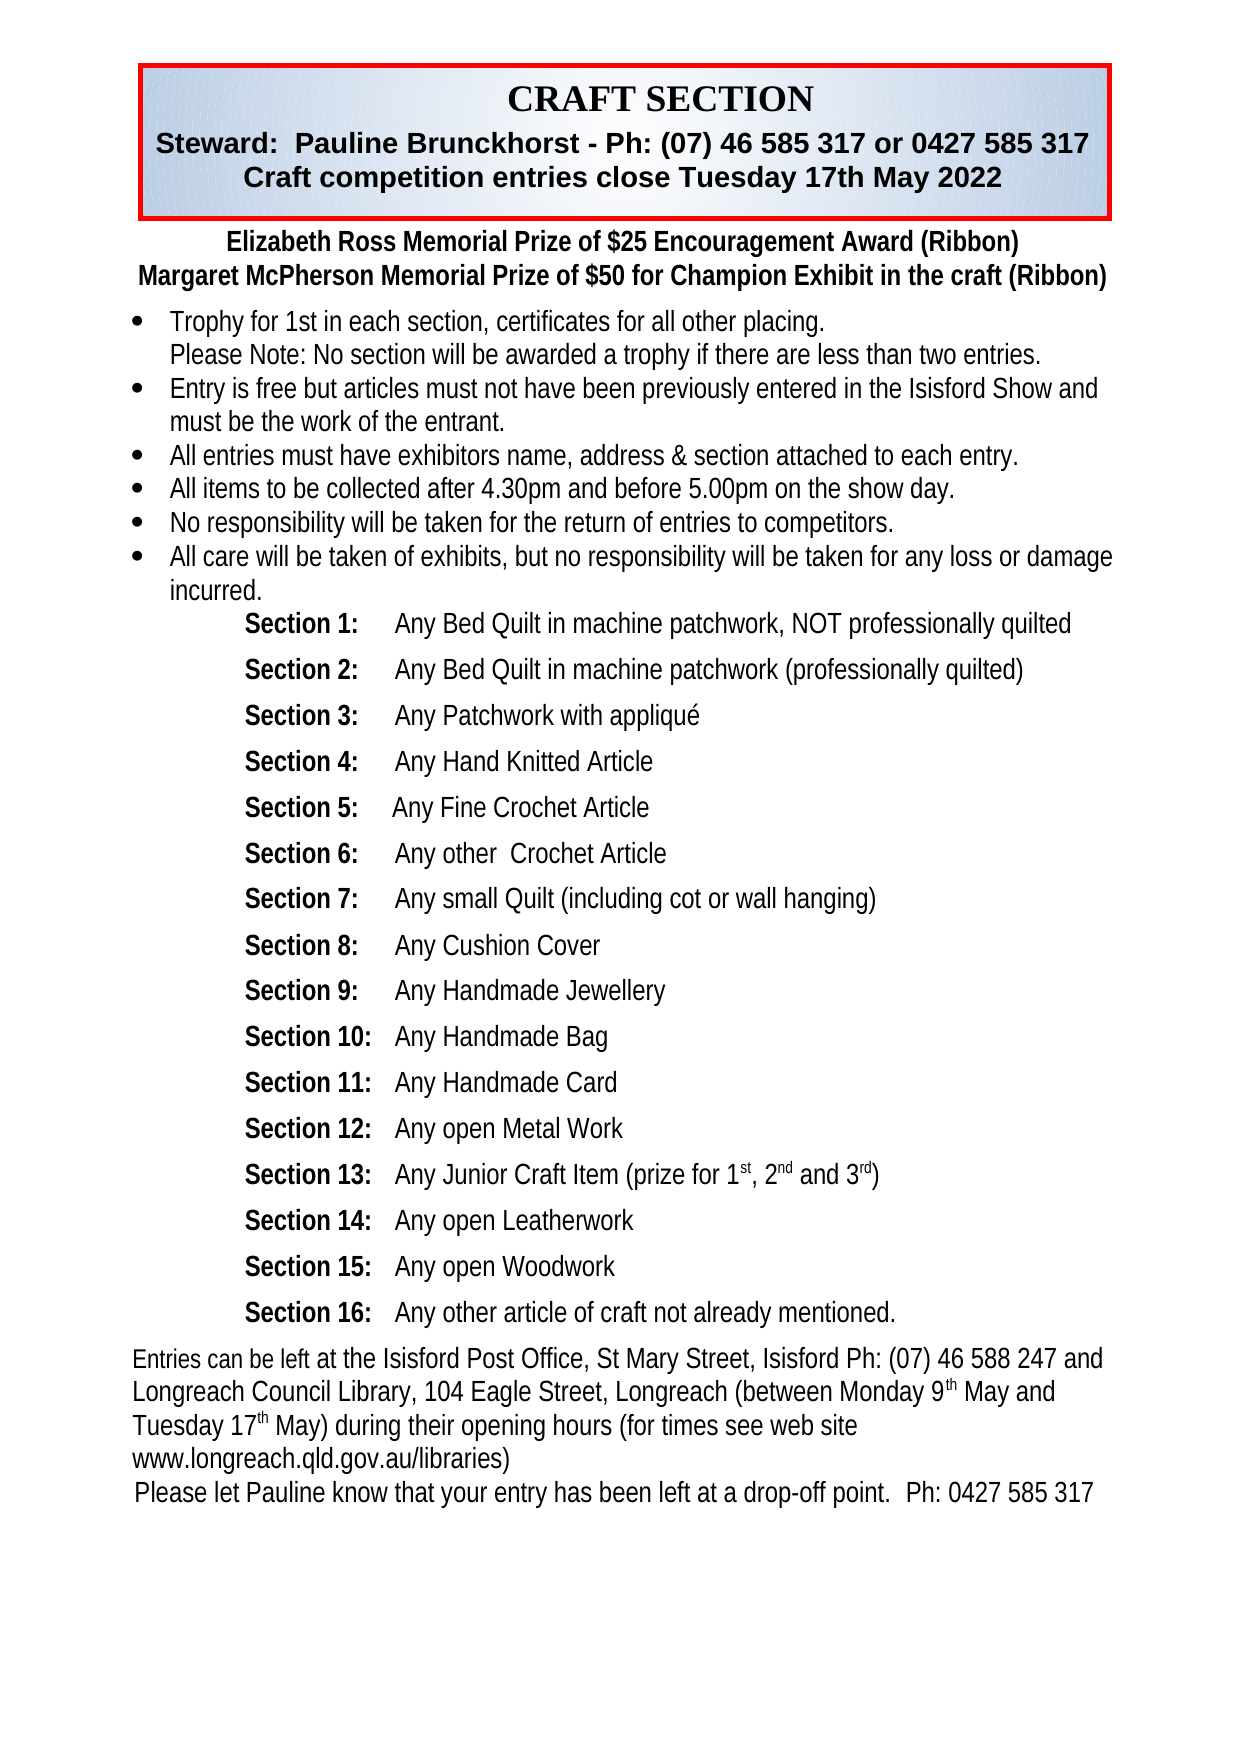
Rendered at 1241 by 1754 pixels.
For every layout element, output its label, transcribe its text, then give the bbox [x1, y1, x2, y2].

text Entries can be left at the Isisford Post Office, St Mary Street, Isisford Ph: (07) 46 588 247 and [132, 1341, 1152, 1374]
text Section 7: Any small Quilt (including cot or wall hanging) [169, 882, 1152, 915]
text Section 12: Any open Metal Work [169, 1111, 1152, 1145]
text Steward: Pauline Brunckhorst - Ph: (07) 46 585 317 or 0427 585 317 Craft competition entries close Tuesday 17th May 2022 [94, 126, 1152, 193]
list Trophy for 1st in each section, certificates for all other placing. [132, 304, 1152, 337]
text Section 13: Any Junior Craft Item (prize for 1st, 2nd and 3rd) [169, 1157, 1152, 1191]
text Section 15: Any open Woodwork [169, 1249, 1152, 1283]
list All items to be collected after 4.30pm and before 5.00pm on the show day. [132, 472, 1152, 505]
text Section 14: Any open Leatherwork [244, 1203, 1152, 1237]
text Section 6: Any other Crochet Article [169, 836, 1152, 869]
text Section 16: Any other article of craft not already mentioned. [169, 1295, 1152, 1328]
text Longreach Council Library, 104 Eagle Street, Longreach (between Monday 9th May and Tuesday 17th May) during their opening hours (for times see web site www.longreach.qld.gov.au/libraries) [132, 1374, 1152, 1475]
text Section 2: Any Bed Quilt in machine patchwork (professionally quilted) [169, 652, 1152, 685]
text Section 1: Any Bed Quilt in machine patchwork, NOT professionally quilted [169, 606, 1152, 639]
text Section 9: Any Handmade Jewellery [169, 973, 1152, 1007]
text Please Note: No section will be awarded a trophy if there are less than two entries. [94, 337, 1152, 371]
text Section 3: Any Patchwork with appliqué [169, 698, 1152, 731]
list All care will be taken of exhibits, but no responsibility will be taken for any loss or damage incurred. [132, 539, 1152, 606]
text Section 5: Any Fine Crochet Article [169, 790, 1152, 823]
text Section 4: Any Hand Knitted Article [169, 744, 1152, 777]
text Section 10: Any Handmade Bag [169, 1019, 1152, 1053]
list All entries must have exhibitors name, address & section attached to each entry. [132, 438, 1152, 472]
text CRAFT SECTION [169, 77, 1152, 120]
text Please let Pauline know that your entry has been left at a drop-off point. Ph: 0427 585 317 [94, 1475, 1152, 1508]
text Section 11: Any Handmade Card [169, 1065, 1152, 1099]
text Margaret McPherson Memorial Prize of $50 for Champion Exhibit in the craft (Ribbon) [94, 258, 1152, 291]
text Section 8: Any Cushion Cover [169, 928, 1152, 961]
list No responsibility will be taken for the return of entries to competitors. [132, 505, 1152, 539]
text Elizabeth Ross Memorial Prize of $25 Encouragement Award (Ribbon) [94, 224, 1152, 258]
list Entry is free but articles must not have been previously entered in the Isisford Show and must be the work of the entrant. [132, 371, 1152, 438]
